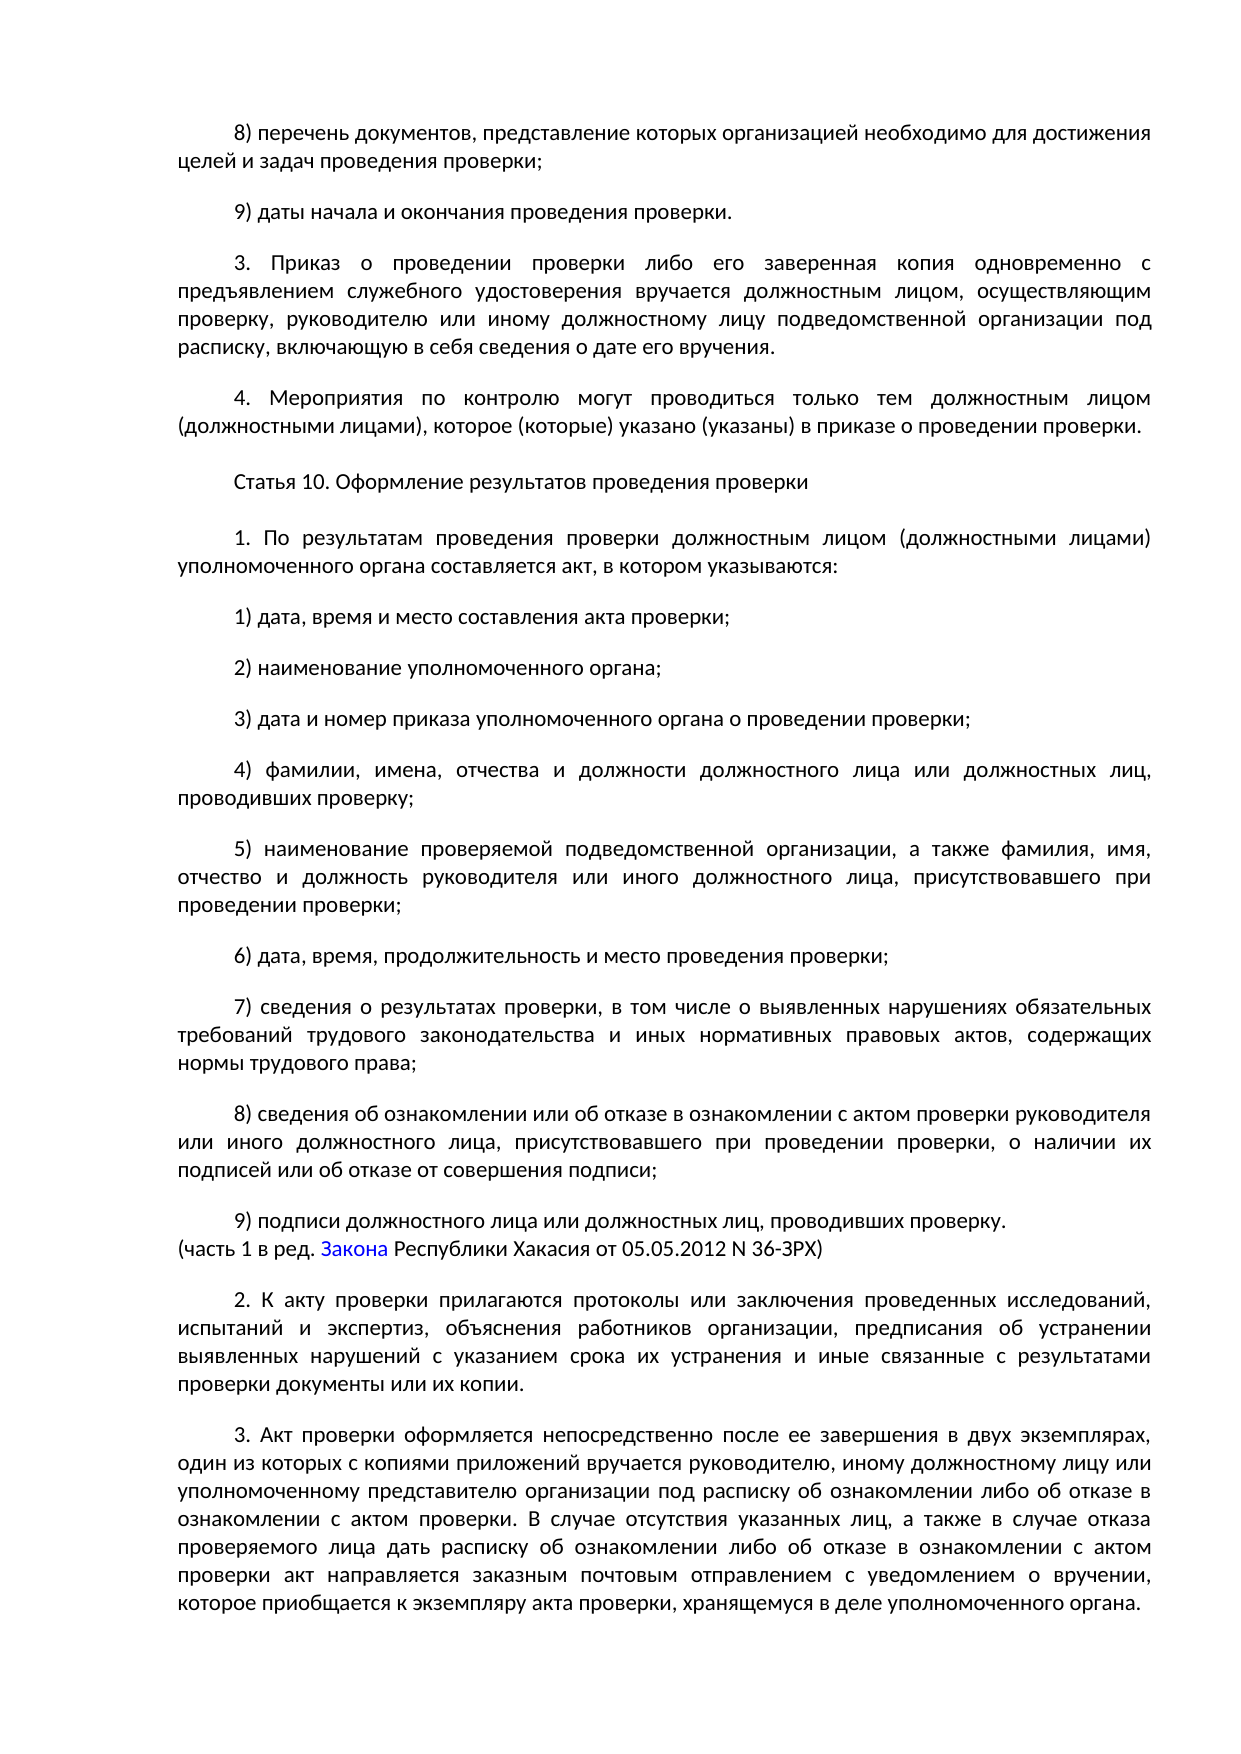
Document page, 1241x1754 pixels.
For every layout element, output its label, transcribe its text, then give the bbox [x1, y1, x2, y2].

text 1) дата, время и место составления акта проверки; [177, 602, 1152, 630]
text 3) дата и номер приказа уполномоченного органа о проведении проверки; [177, 704, 1152, 732]
text 4) фамилии, имена, отчества и должности должностного лица или должностных лиц, проводивших проверку; [177, 755, 1152, 811]
text 8) сведения об ознакомлении или об отказе в ознакомлении с актом проверки руководителя или иного должностного лица, присутствовавшего при проведении проверки, о наличии их подписей или об отказе от совершения подписи; [177, 1099, 1152, 1183]
text 3. Акт проверки оформляется непосредственно после ее завершения в двух экземплярах, один из которых с копиями приложений вручается руководителю, иному должностному лицу или уполномоченному представителю организации под расписку об ознакомлении либо об отказе в ознакомлении с актом проверки. В случае отсутствия указанных лиц, а также в случае отказа проверяемого лица дать расписку об ознакомлении либо об отказе в ознакомлении с актом проверки акт направляется заказным почтовым отправлением с уведомлением о вручении, которое приобщается к экземпляру акта проверки, хранящемуся в деле уполномоченного органа. [177, 1420, 1152, 1616]
text 2. К акту проверки прилагаются протоколы или заключения проведенных исследований, испытаний и экспертиз, объяснения работников организации, предписания об устранении выявленных нарушений с указанием срока их устранения и иные связанные с результатами проверки документы или их копии. [177, 1285, 1152, 1397]
text 1. По результатам проведения проверки должностным лицом (должностными лицами) уполномоченного органа составляется акт, в котором указываются: [177, 523, 1152, 579]
text 3. Приказ о проведении проверки либо его заверенная копия одновременно с предъявлением служебного удостоверения вручается должностным лицом, осуществляющим проверку, руководителю или иному должностному лицу подведомственной организации под расписку, включающую в себя сведения о дате его вручения. [177, 248, 1152, 360]
text Статья 10. Оформление результатов проведения проверки [177, 467, 1152, 495]
text (часть 1 в ред. Закона Республики Хакасия от 05.05.2012 N 36-ЗРХ) [177, 1234, 1152, 1262]
text 2) наименование уполномоченного органа; [177, 653, 1152, 681]
text 7) сведения о результатах проверки, в том числе о выявленных нарушениях обязательных требований трудового законодательства и иных нормативных правовых актов, содержащих нормы трудового права; [177, 992, 1152, 1076]
text 9) даты начала и окончания проведения проверки. [177, 197, 1152, 225]
text 6) дата, время, продолжительность и место проведения проверки; [177, 941, 1152, 969]
text 4. Мероприятия по контролю могут проводиться только тем должностным лицом (должностными лицами), которое (которые) указано (указаны) в приказе о проведении проверки. [177, 383, 1152, 439]
text 9) подписи должностного лица или должностных лиц, проводивших проверку. [177, 1206, 1152, 1234]
text 5) наименование проверяемой подведомственной организации, а также фамилия, имя, отчество и должность руководителя или иного должностного лица, присутствовавшего при проведении проверки; [177, 834, 1152, 918]
text 8) перечень документов, представление которых организацией необходимо для достижения целей и задач проведения проверки; [177, 118, 1152, 174]
